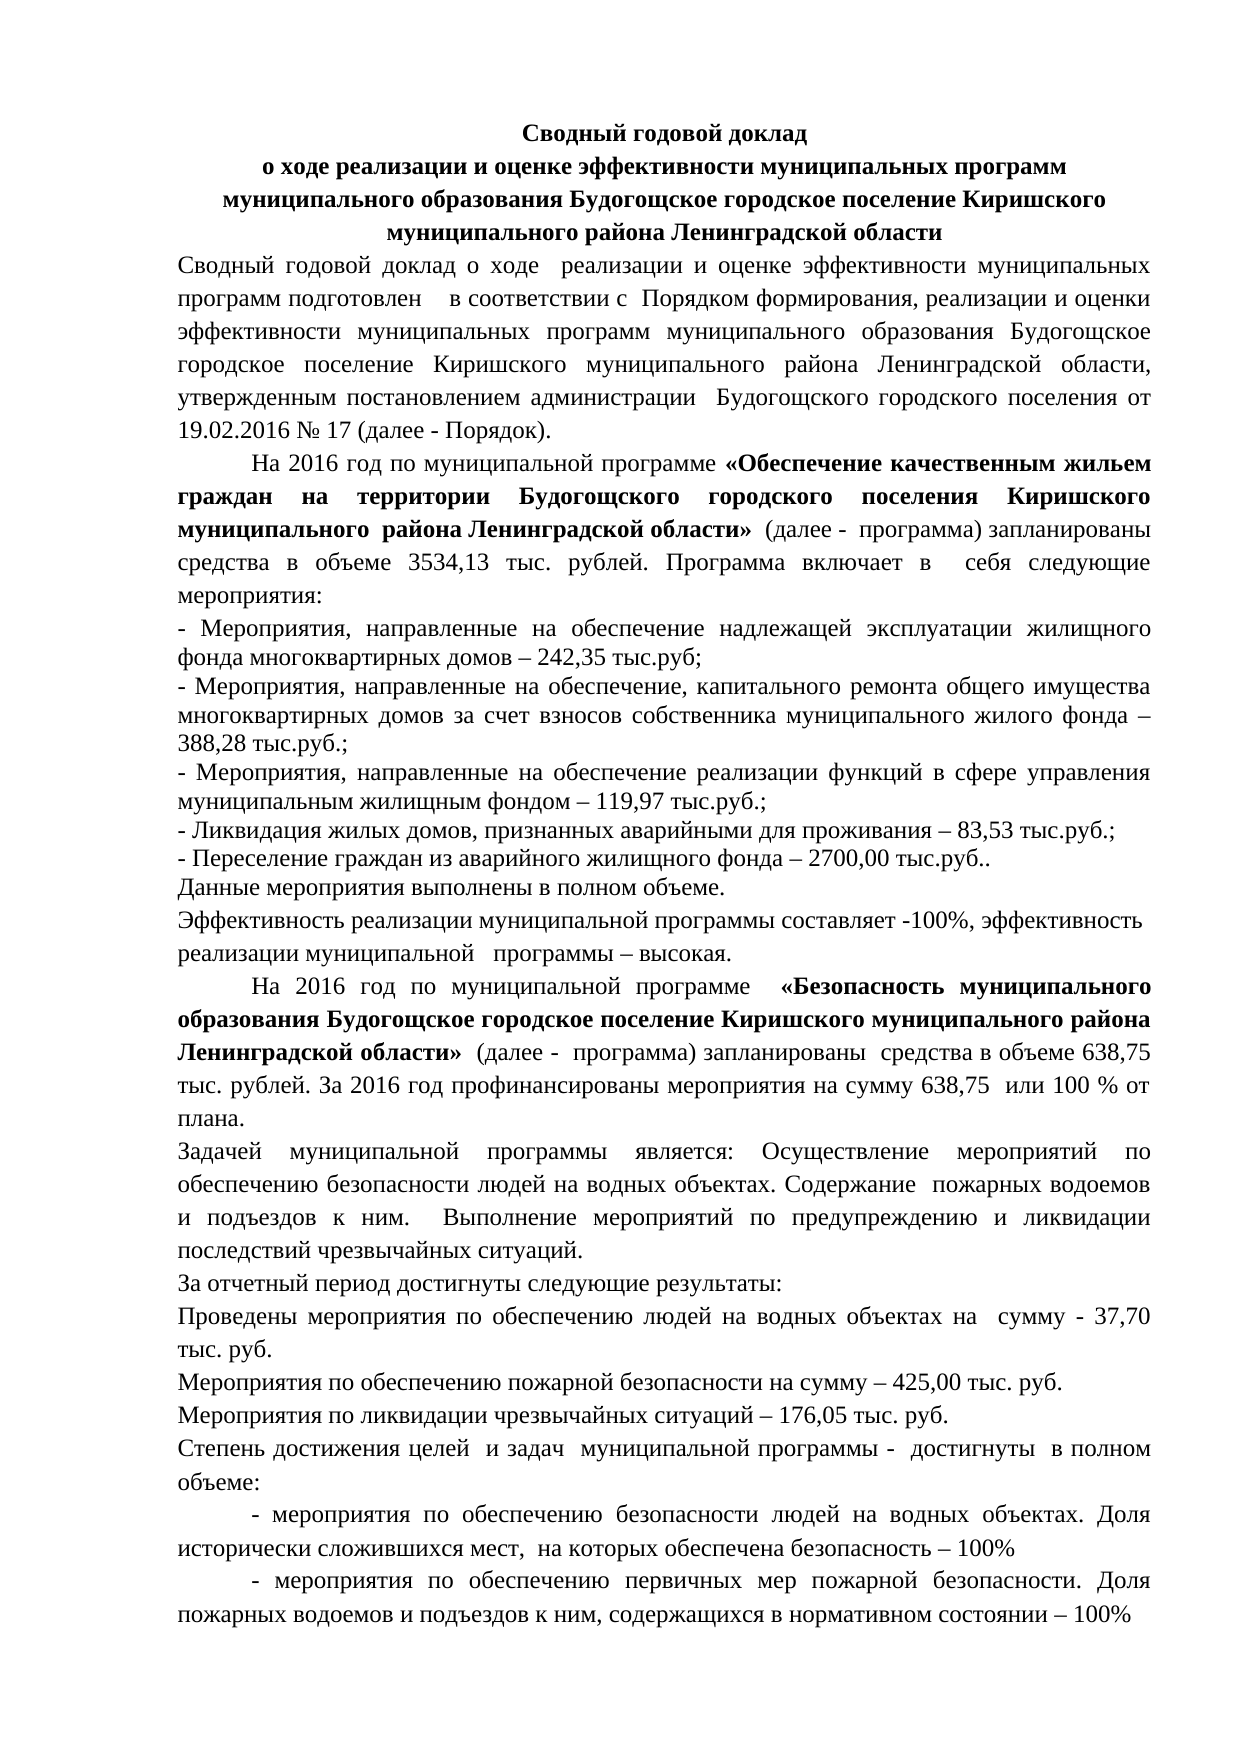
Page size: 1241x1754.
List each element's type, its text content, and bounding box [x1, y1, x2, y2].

text На 2016 год по муниципальной программе «Безопасность муниципального образования Будогощское городское поселение Киришского муниципального района Ленинградской области» (далее - программа) запланированы средства в объеме 638,75 тыс. рублей. За 2016 год профинансированы мероприятия на сумму 638,75 или 100 % от плана. [177, 971, 1152, 1132]
text Мероприятия по обеспечению пожарной безопасности на сумму – 425,00 тыс. руб. [177, 1367, 1152, 1396]
text - мероприятия по обеспечению первичных мер пожарной безопасности. Доля пожарных водоемов и подъездов к ним, содержащихся в нормативном состоянии – 100% [177, 1566, 1152, 1627]
text На 2016 год по муниципальной программе «Обеспечение качественным жильем граждан на территории Будогощского городского поселения Киришского муниципального района Ленинградской области» (далее - программа) запланированы средства в объеме 3534,13 тыс. рублей. Программа включает в себя следующие мероприятия: [177, 448, 1152, 609]
text Задачей муниципальной программы является: Осуществление мероприятий по обеспечению безопасности людей на водных объектах. Содержание пожарных водоемов и подъездов к ним. Выполнение мероприятий по предупреждению и ликвидации последствий чрезвычайных ситуаций. [177, 1136, 1152, 1264]
text Сводный годовой доклад [177, 118, 1152, 147]
text Мероприятия по ликвидации чрезвычайных ситуаций – 176,05 тыс. руб. [177, 1401, 1152, 1429]
text Степень достижения целей и задач муниципальной программы - достигнуты в полном объеме: [177, 1433, 1152, 1495]
text - Мероприятия, направленные на обеспечение, капитального ремонта общего имущества многоквартирных домов за счет взносов собственника муниципального жилого фонда – 388,28 тыс.руб.; [177, 671, 1152, 757]
text - Ликвидация жилых домов, признанных аварийными для проживания – 83,53 тыс.руб.; [177, 815, 1152, 843]
text Данные мероприятия выполнены в полном объеме. [177, 872, 1152, 901]
text - мероприятия по обеспечению безопасности людей на водных объектах. Доля исторически сложившихся мест, на которых обеспечена безопасность – 100% [177, 1499, 1152, 1561]
text Эффективность реализации муниципальной программы составляет -100%, эффективность реализации муниципальной программы – высокая. [177, 905, 1152, 967]
text муниципального образования Будогощское городское поселение Киришского муниципального района Ленинградской области [177, 184, 1152, 246]
text - Мероприятия, направленные на обеспечение надлежащей эксплуатации жилищного фонда многоквартирных домов – 242,35 тыс.руб; [177, 613, 1152, 671]
text - Мероприятия, направленные на обеспечение реализации функций в сфере управления муниципальным жилищным фондом – 119,97 тыс.руб.; [177, 757, 1152, 815]
text - Переселение граждан из аварийного жилищного фонда – 2700,00 тыс.руб.. [177, 843, 1152, 872]
text За отчетный период достигнуты следующие результаты: [177, 1268, 1152, 1297]
text Проведены мероприятия по обеспечению людей на водных объектах на сумму - 37,70 тыс. руб. [177, 1301, 1152, 1363]
text Сводный годовой доклад о ходе реализации и оценке эффективности муниципальных программ подготовлен в соответствии с Порядком формирования, реализации и оценки эффективности муниципальных программ муниципального образования Будогощское городское поселение Киришского муниципального района Ленинградской области, утвержденным постановлением администрации Будогощского городского поселения от 19.02.2016 № 17 (далее - Порядок). [177, 250, 1152, 444]
text о ходе реализации и оценке эффективности муниципальных программ [177, 151, 1152, 180]
